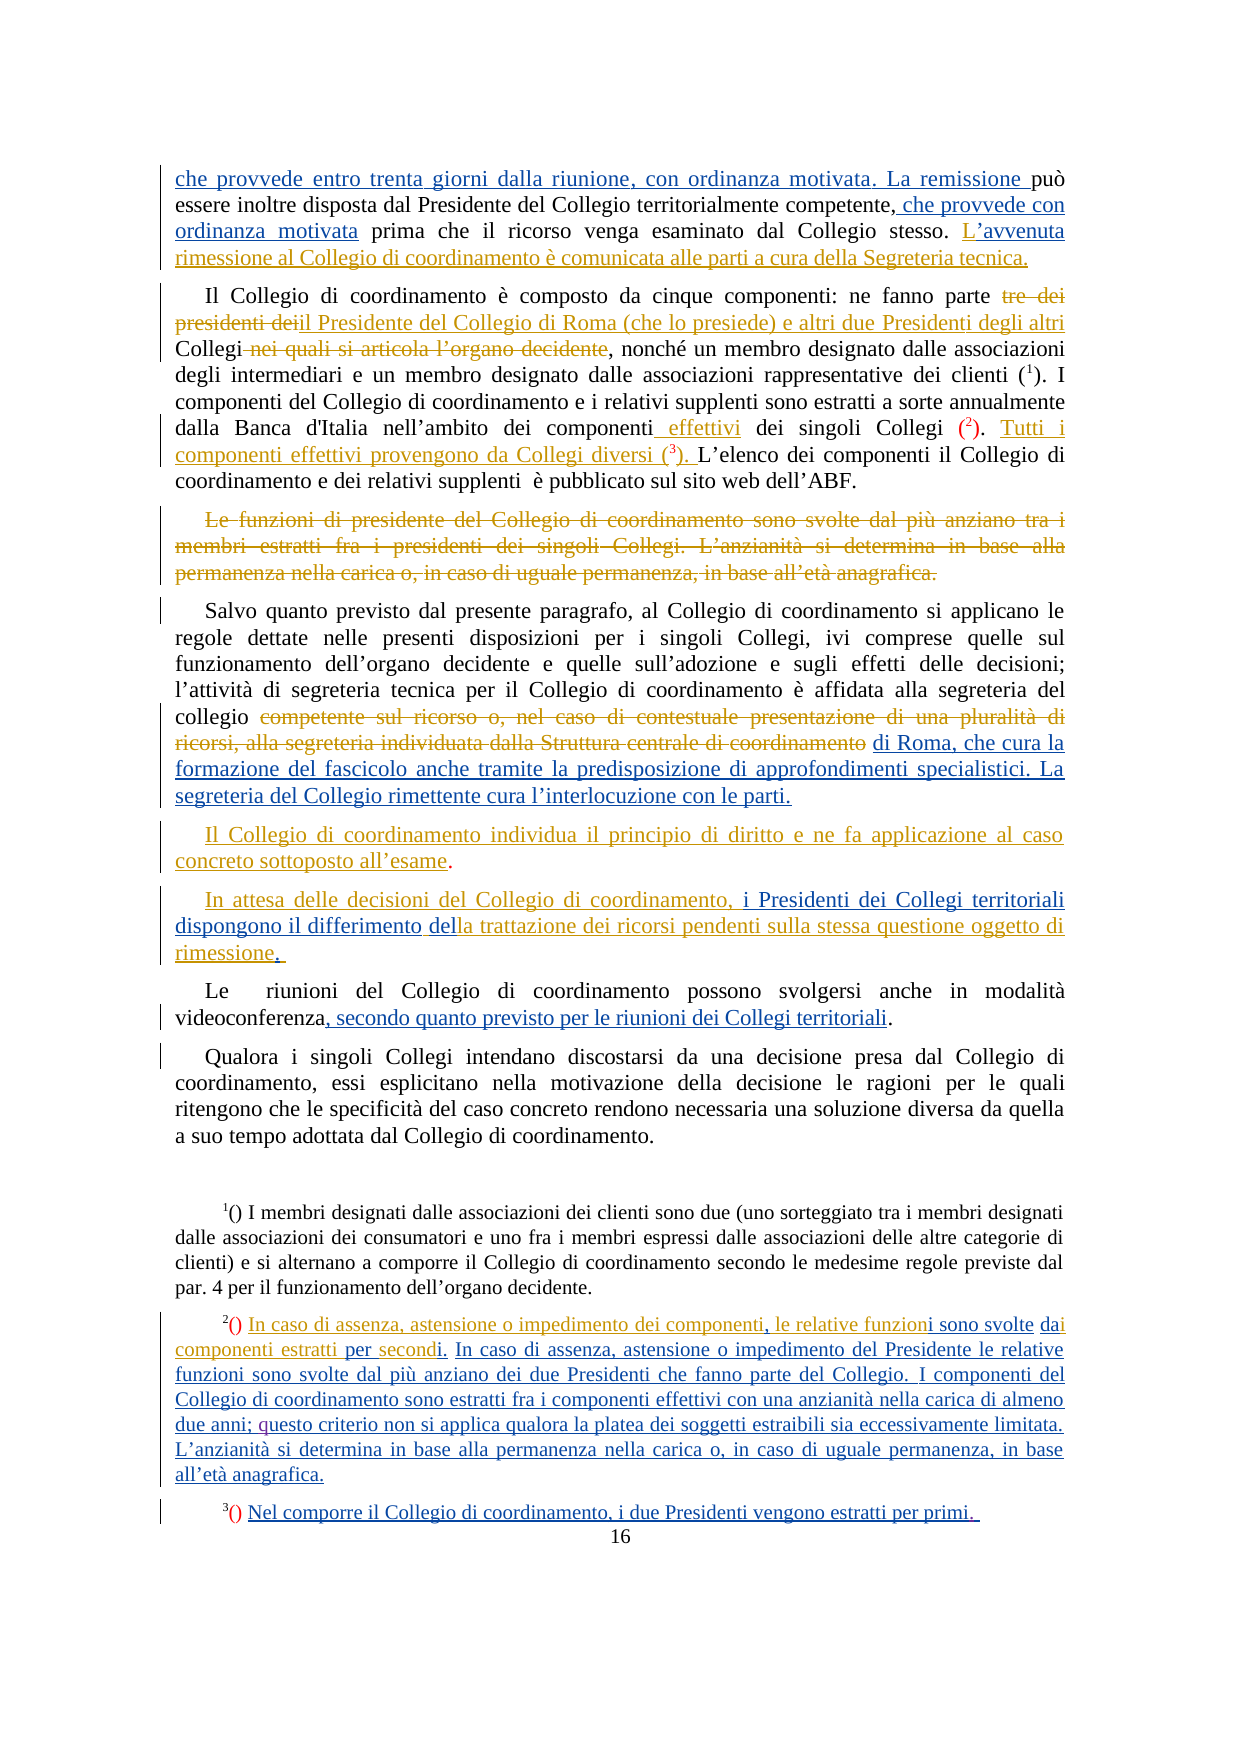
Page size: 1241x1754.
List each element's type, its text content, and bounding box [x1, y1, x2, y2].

text . [175, 821, 1065, 873]
text Salvo quanto previsto dal presente paragrafo, al Collegio di coordinamento si applicano le regole dettate nelle presenti disposizioni per i singoli Collegi, ivi comprese quelle sul funzionamento dell’organo decidente e quelle sull’adozione e sugli effetti delle decisioni; l’attività di segreteria tecnica per il Collegio di coordinamento è affidata alla segreteria del collegio [175, 597, 1065, 778]
text Le riunioni del Collegio di coordinamento possono svolgersi anche in modalità videoconferenza. [175, 977, 1065, 1030]
text Qualora i singoli Collegi intendano discostarsi da una decisione presa dal Collegio di coordinamento, essi esplicitano nella motivazione della decisione le ragioni per le quali ritengono che le specificità del caso concreto rendono necessaria una soluzione diversa da quella a suo tempo adottata dal Collegio di coordinamento. [175, 1043, 1065, 1148]
text Salvo quanto previsto dal presente paragrafo, al Collegio di coordinamento si applicano le regole dettate nelle presenti disposizioni per i singoli Collegi, ivi comprese quelle sul funzionamento dell’organo decidente e quelle sull’adozione e sugli effetti delle decisioni; l’attività di segreteria tecnica per il Collegio di coordinamento è affidata alla segreteria del collegio [175, 780, 1065, 808]
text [175, 164, 1065, 270]
text Il Collegio di coordinamento è composto da cinque componenti: ne fanno parte Collegi, nonché un membro designato dalle associazioni degli intermediari e un membro designato dalle associazioni rappresentative dei clienti (). I componenti del Collegio di coordinamento e i relativi supplenti sono estratti a sorte annualmente dalla Banca d'Italia nell’ambito dei componenti dei singoli Collegi (). L’elenco dei componenti il Collegio di coordinamento e dei relativi supplenti è pubblicato sul sito web dell’ABF. [175, 282, 1065, 493]
